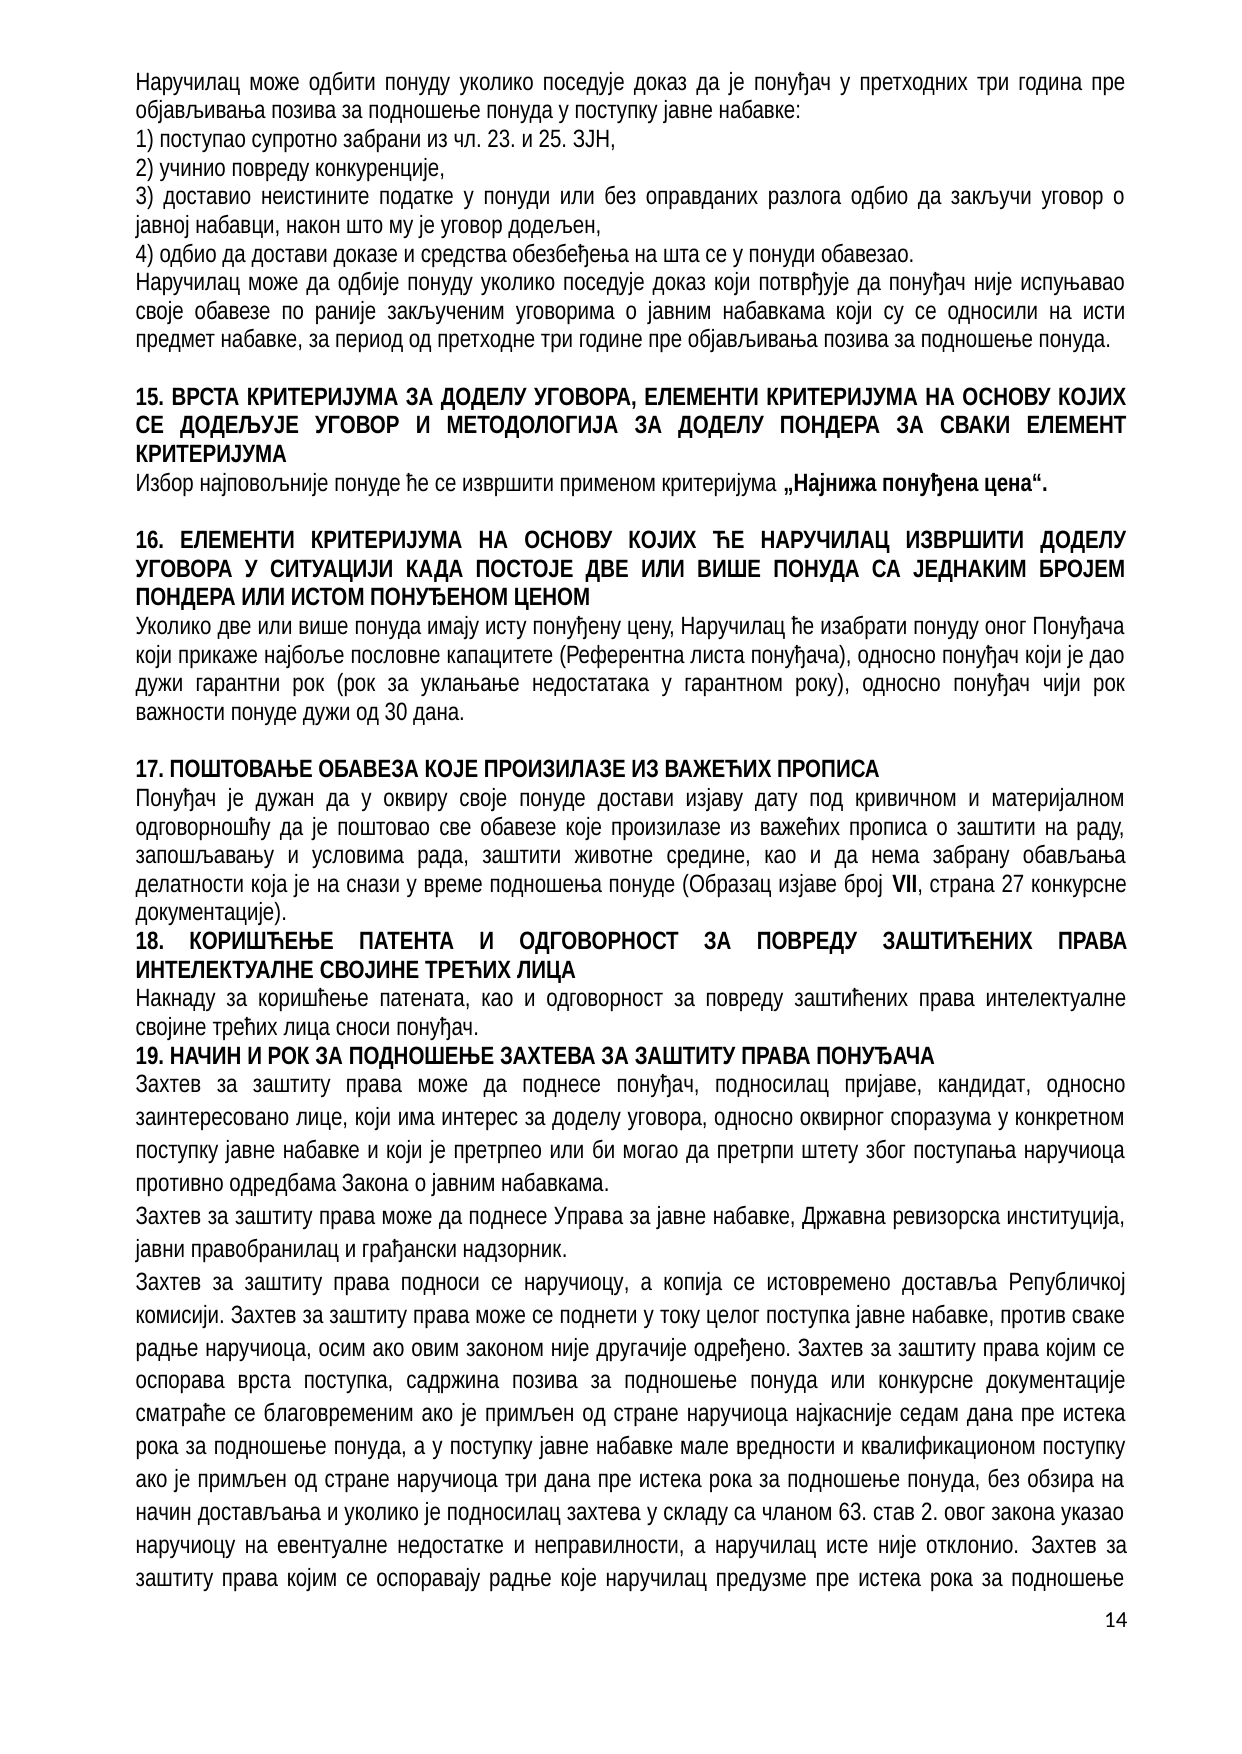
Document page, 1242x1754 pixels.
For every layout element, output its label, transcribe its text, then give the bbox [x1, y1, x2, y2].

text Накнаду за коришћење патената, као и одговорност за повреду заштићених права интелектуалне својине трећих лица сноси понуђач. [135, 983, 1127, 1041]
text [135, 1267, 1127, 1592]
text Уколико две или више понуда имају исту понуђену цену, Наручилац ће изабрати понуду оног Понуђача који прикаже најбоље пословне капацитете (Референтна листа понуђача), односно понуђач који је дао дужи гарантни рок (рок за уклањање недостатака у гарантном року), односно понуђач чији рок важности понуде дужи од 30 дана. [135, 611, 1127, 726]
text Наручилац може да одбије понуду уколико поседује доказ који потврђује да понуђач није испуњавао своје обавезе по раније закљученим уговорима о јавним набавкама који су се односили на исти предмет набавке, за период од претходне три године пре објављивања позива за подношење понуда. [135, 267, 1127, 353]
text 1) поступао супротно забрани из чл. 23. и 25. ЗЈН, [135, 124, 1127, 153]
text Захтев за заштиту права може да поднесе понуђач, подносилац пријаве, кандидат, односно заинтересовано лице, који има интерес за доделу уговора, односно оквирног споразума у конкретном поступку јавне набавке и који је претрпео или би могао да претрпи штету због поступања наручиоца противно одредбама Закона о јавним набавкама. [135, 1069, 1127, 1197]
text Избор најповољније понуде ће се извршити применом критеријума „Најнижа понуђена цена“. [135, 468, 1127, 496]
text Понуђач је дужан да у оквиру своје понуде достави изјаву дату под кривичном и материјалном одговорношћу да је поштовао све обавезе које произилазе из важећих прописа о заштити на раду, запошљавању и условима рада, заштити животне средине, као и да нема забрану обављања делатности која је на снази у време подношења понуде (Образац изјаве број VII, страна 27 конкурсне документације). [135, 783, 1127, 926]
text 15. ВРСТА КРИТЕРИЈУМА ЗА ДОДЕЛУ УГОВОРА, ЕЛЕМЕНТИ КРИТЕРИЈУМА НА ОСНОВУ КОЈИХ СЕ ДОДЕЉУЈЕ УГОВОР И МЕТОДОЛОГИЈА ЗА ДОДЕЛУ ПОНДЕРА ЗА СВАКИ ЕЛЕМЕНТ КРИТЕРИЈУМА [135, 382, 1127, 468]
text 19. НАЧИН И РОК ЗА ПОДНОШЕЊЕ ЗАХТЕВА ЗА ЗАШТИТУ ПРАВА ПОНУЂАЧА [135, 1041, 1127, 1069]
text Захтев за заштиту права може да поднесе Управа за јавне набавке, Државна ревизорска институција, јавни правобранилац и грађански надзорник. [135, 1201, 1127, 1262]
text 2) учинио повреду конкуренције, [135, 153, 1127, 181]
text Наручилац може одбити понуду уколико поседује доказ да је понуђач у претходних три година пре објављивања позива за подношење понуда у поступку јавне набавке: [135, 67, 1127, 124]
text 16. ЕЛЕМЕНТИ КРИТЕРИЈУМА НА ОСНОВУ КОЈИХ ЋЕ НАРУЧИЛАЦ ИЗВРШИТИ ДОДЕЛУ УГОВОРА У СИТУАЦИЈИ КАДА ПОСТОЈЕ ДВЕ ИЛИ ВИШЕ ПОНУДА СА ЈЕДНАКИМ БРОЈЕМ ПОНДЕРА ИЛИ ИСТОМ ПОНУЂЕНОМ ЦЕНОМ [135, 525, 1127, 611]
text 17. ПОШТОВАЊЕ ОБАВЕЗА КОЈЕ ПРОИЗИЛАЗЕ ИЗ ВАЖЕЋИХ ПРОПИСА [135, 754, 1127, 783]
text 18. КОРИШЋЕЊЕ ПАТЕНТА И ОДГОВОРНОСТ ЗА ПОВРЕДУ ЗАШТИЋЕНИХ ПРАВА ИНТЕЛЕКТУАЛНЕ СВОЈИНЕ ТРЕЋИХ ЛИЦА [135, 926, 1127, 983]
text 4) одбио да достави доказе и средства обезбеђења на шта се у понуди обавезао. [135, 238, 1127, 267]
text 3) доставио неистините податке у понуди или без оправданих разлога одбио да закључи уговор о јавној набавци, након што му је уговор додељен, [135, 181, 1127, 238]
